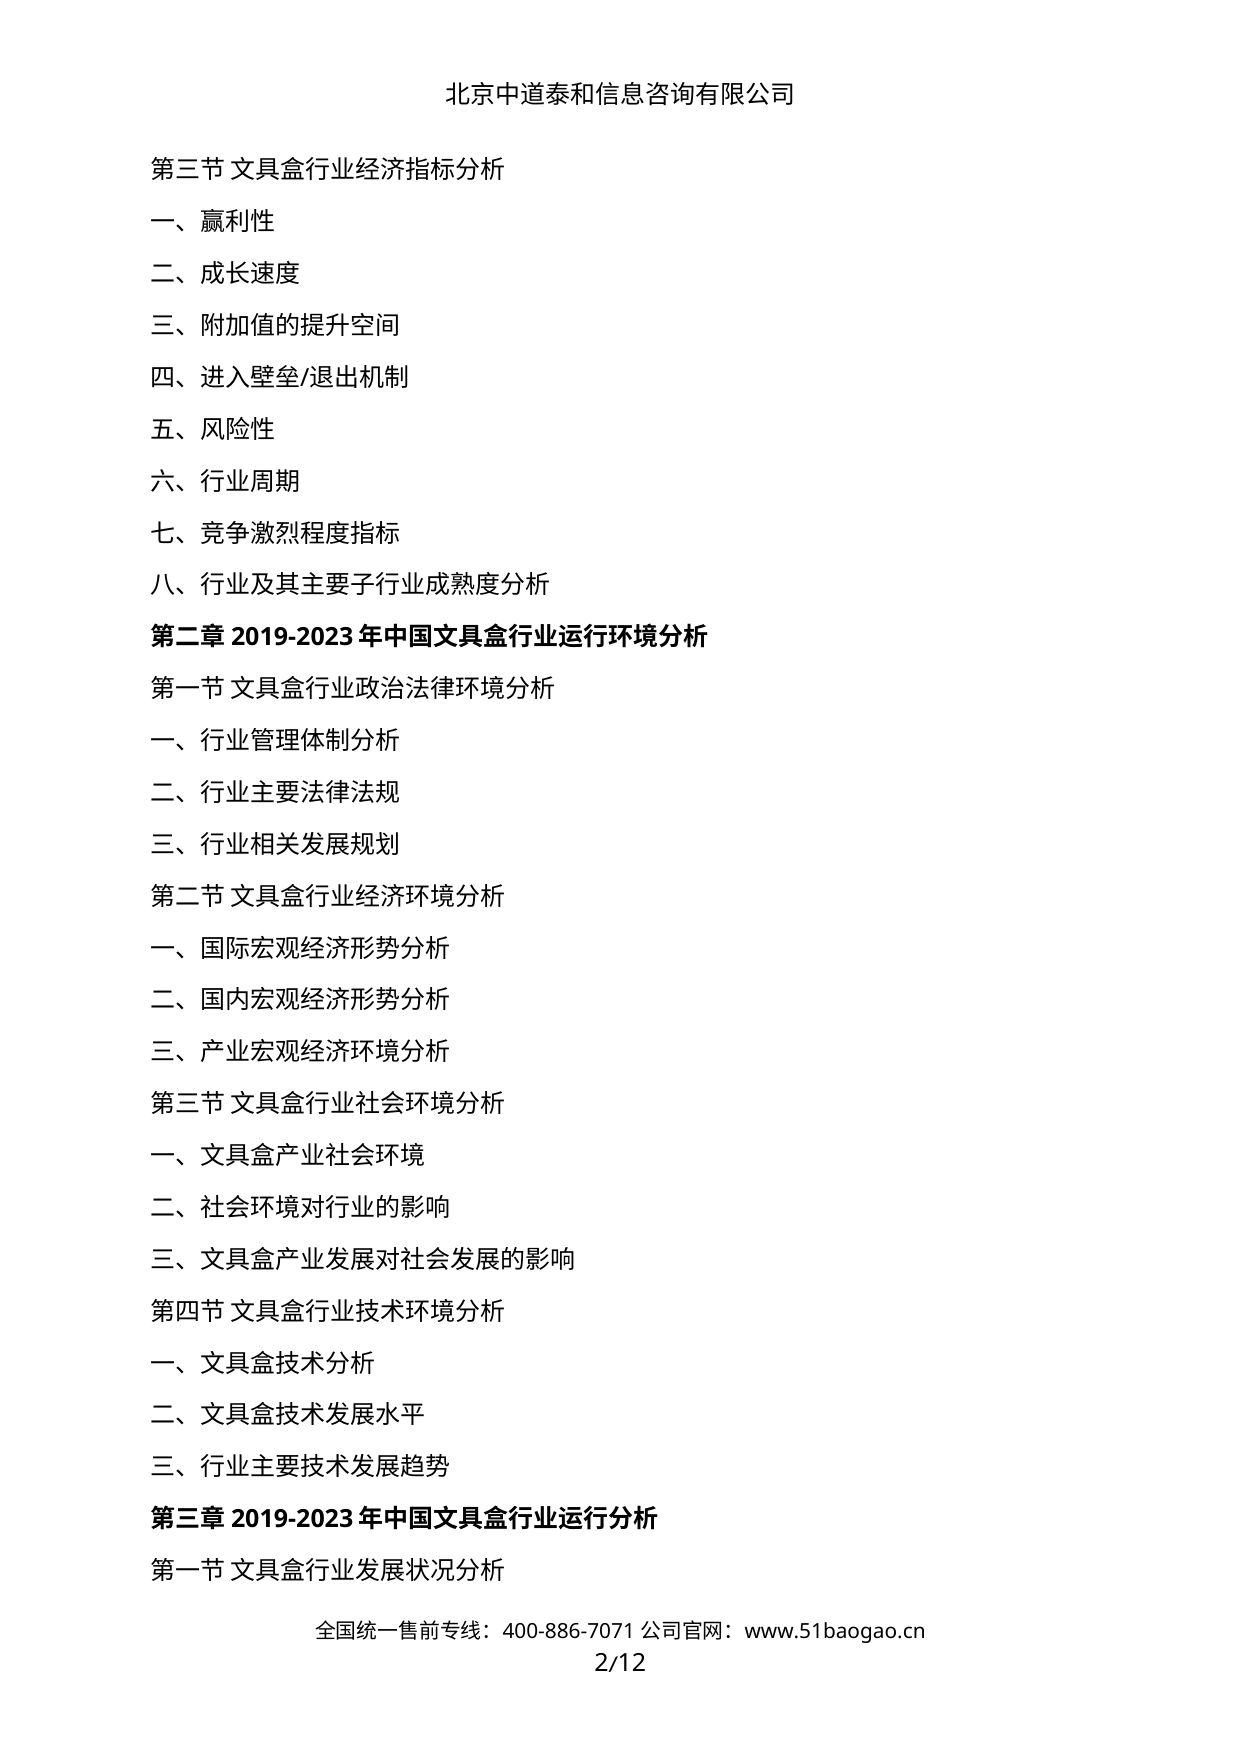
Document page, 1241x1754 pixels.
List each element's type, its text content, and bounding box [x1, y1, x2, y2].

text 五、风险性 [150, 409, 1090, 446]
text 二、行业主要法律法规 [150, 772, 1090, 809]
text 三、行业相关发展规划 [150, 824, 1090, 861]
text 八、行业及其主要子行业成熟度分析 [150, 565, 1090, 601]
text 第三节 文具盒行业经济指标分析 [150, 150, 1090, 186]
text 三、文具盒产业发展对社会发展的影响 [150, 1239, 1090, 1276]
text 二、文具盒技术发展水平 [150, 1395, 1090, 1431]
text 第四节 文具盒行业技术环境分析 [150, 1291, 1090, 1327]
text 三、附加值的提升空间 [150, 306, 1090, 342]
text 第二节 文具盒行业经济环境分析 [150, 876, 1090, 912]
text 七、竞争激烈程度指标 [150, 513, 1090, 549]
text 二、社会环境对行业的影响 [150, 1187, 1090, 1224]
text 一、文具盒技术分析 [150, 1343, 1090, 1379]
text 一、国际宏观经济形势分析 [150, 928, 1090, 964]
text 第三章 2019-2023年中国文具盒行业运行分析 [150, 1499, 1090, 1535]
text 一、赢利性 [150, 202, 1090, 238]
text 第二章 2019-2023年中国文具盒行业运行环境分析 [150, 617, 1090, 653]
text 第三节 文具盒行业社会环境分析 [150, 1084, 1090, 1120]
text 六、行业周期 [150, 461, 1090, 497]
text 二、国内宏观经济形势分析 [150, 980, 1090, 1016]
text 一、行业管理体制分析 [150, 721, 1090, 757]
text 三、行业主要技术发展趋势 [150, 1447, 1090, 1483]
text 四、进入壁垒/退出机制 [150, 357, 1090, 394]
text 三、产业宏观经济环境分析 [150, 1032, 1090, 1068]
text 第一节 文具盒行业政治法律环境分析 [150, 669, 1090, 705]
text 二、成长速度 [150, 254, 1090, 290]
text 第一节 文具盒行业发展状况分析 [150, 1551, 1090, 1587]
text 一、文具盒产业社会环境 [150, 1136, 1090, 1172]
